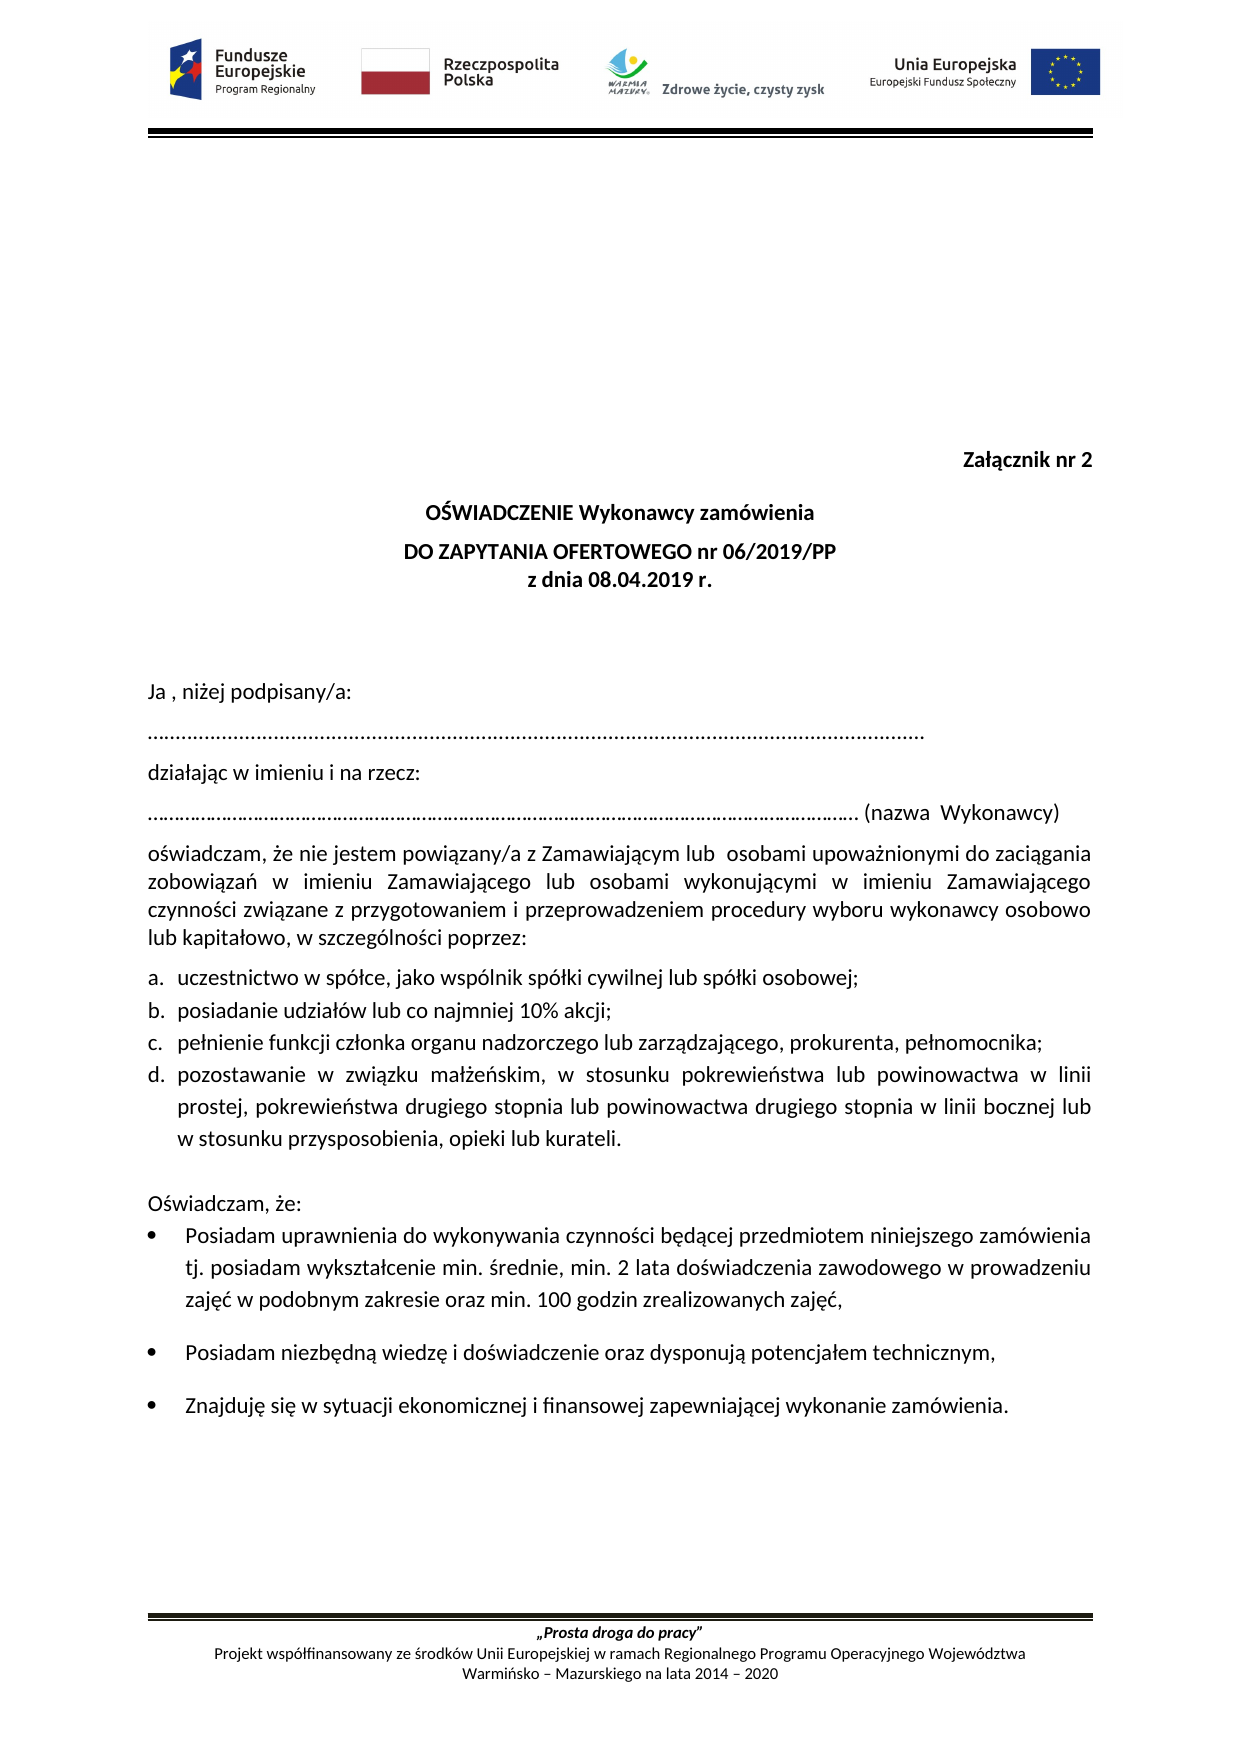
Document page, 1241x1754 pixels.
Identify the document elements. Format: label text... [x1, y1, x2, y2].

text oświadczam, że nie jestem powiązany/a z Zamawiającym lub osobami upoważnionymi do zaciągania zobowiązań w imieniu Zamawiającego lub osobami wykonującymi w imieniu Zamawiającego czynności związane z przygotowaniem i przeprowadzeniem procedury wyboru wykonawcy osobowo lub kapitałowo, w szczególności poprzez: [148, 839, 1093, 951]
text d. pozostawanie w związku małżeńskim, w stosunku pokrewieństwa lub powinowactwa w linii prostej, pokrewieństwa drugiego stopnia lub powinowactwa drugiego stopnia w linii bocznej lub w stosunku przysposobienia, opieki lub kurateli. [148, 1060, 1093, 1152]
text ….................................................................................................................................... [148, 717, 1093, 745]
text z dnia 08.04.2019 r. [148, 565, 1093, 593]
text DO ZAPYTANIA OFERTOWEGO nr 06/2019/PP [148, 537, 1093, 565]
text działając w imieniu i na rzecz: [148, 758, 1093, 786]
text Ja , niżej podpisany/a: [148, 677, 1093, 705]
text OŚWIADCZENIE Wykonawcy zamówienia [148, 498, 1093, 526]
picture [147, 21, 1123, 118]
list Posiadam niezbędną wiedzę i doświadczenie oraz dysponują potencjałem technicznym, [148, 1338, 1093, 1366]
text ……………………………………………………………………………………………………………………… (nazwa Wykonawcy) [148, 798, 1093, 826]
text a. uczestnictwo w spółce, jako wspólnik spółki cywilnej lub spółki osobowej; [148, 963, 1093, 992]
text Oświadczam, że: [148, 1189, 1093, 1217]
list Posiadam uprawnienia do wykonywania czynności będącej przedmiotem niniejszego zamówienia tj. posiadam wykształcenie min. średnie, min. 2 lata doświadczenia zawodowego w prowadzeniu zajęć w podobnym zakresie oraz min. 100 godzin zrealizowanych zajęć, [148, 1221, 1093, 1313]
text Załącznik nr 2 [148, 445, 1093, 473]
text c. pełnienie funkcji członka organu nadzorczego lub zarządzającego, prokurenta, pełnomocnika; [148, 1028, 1093, 1056]
text b. posiadanie udziałów lub co najmniej 10% akcji; [148, 996, 1093, 1024]
list Znajduję się w sytuacji ekonomicznej i finansowej zapewniającej wykonanie zamówienia. [148, 1391, 1093, 1419]
